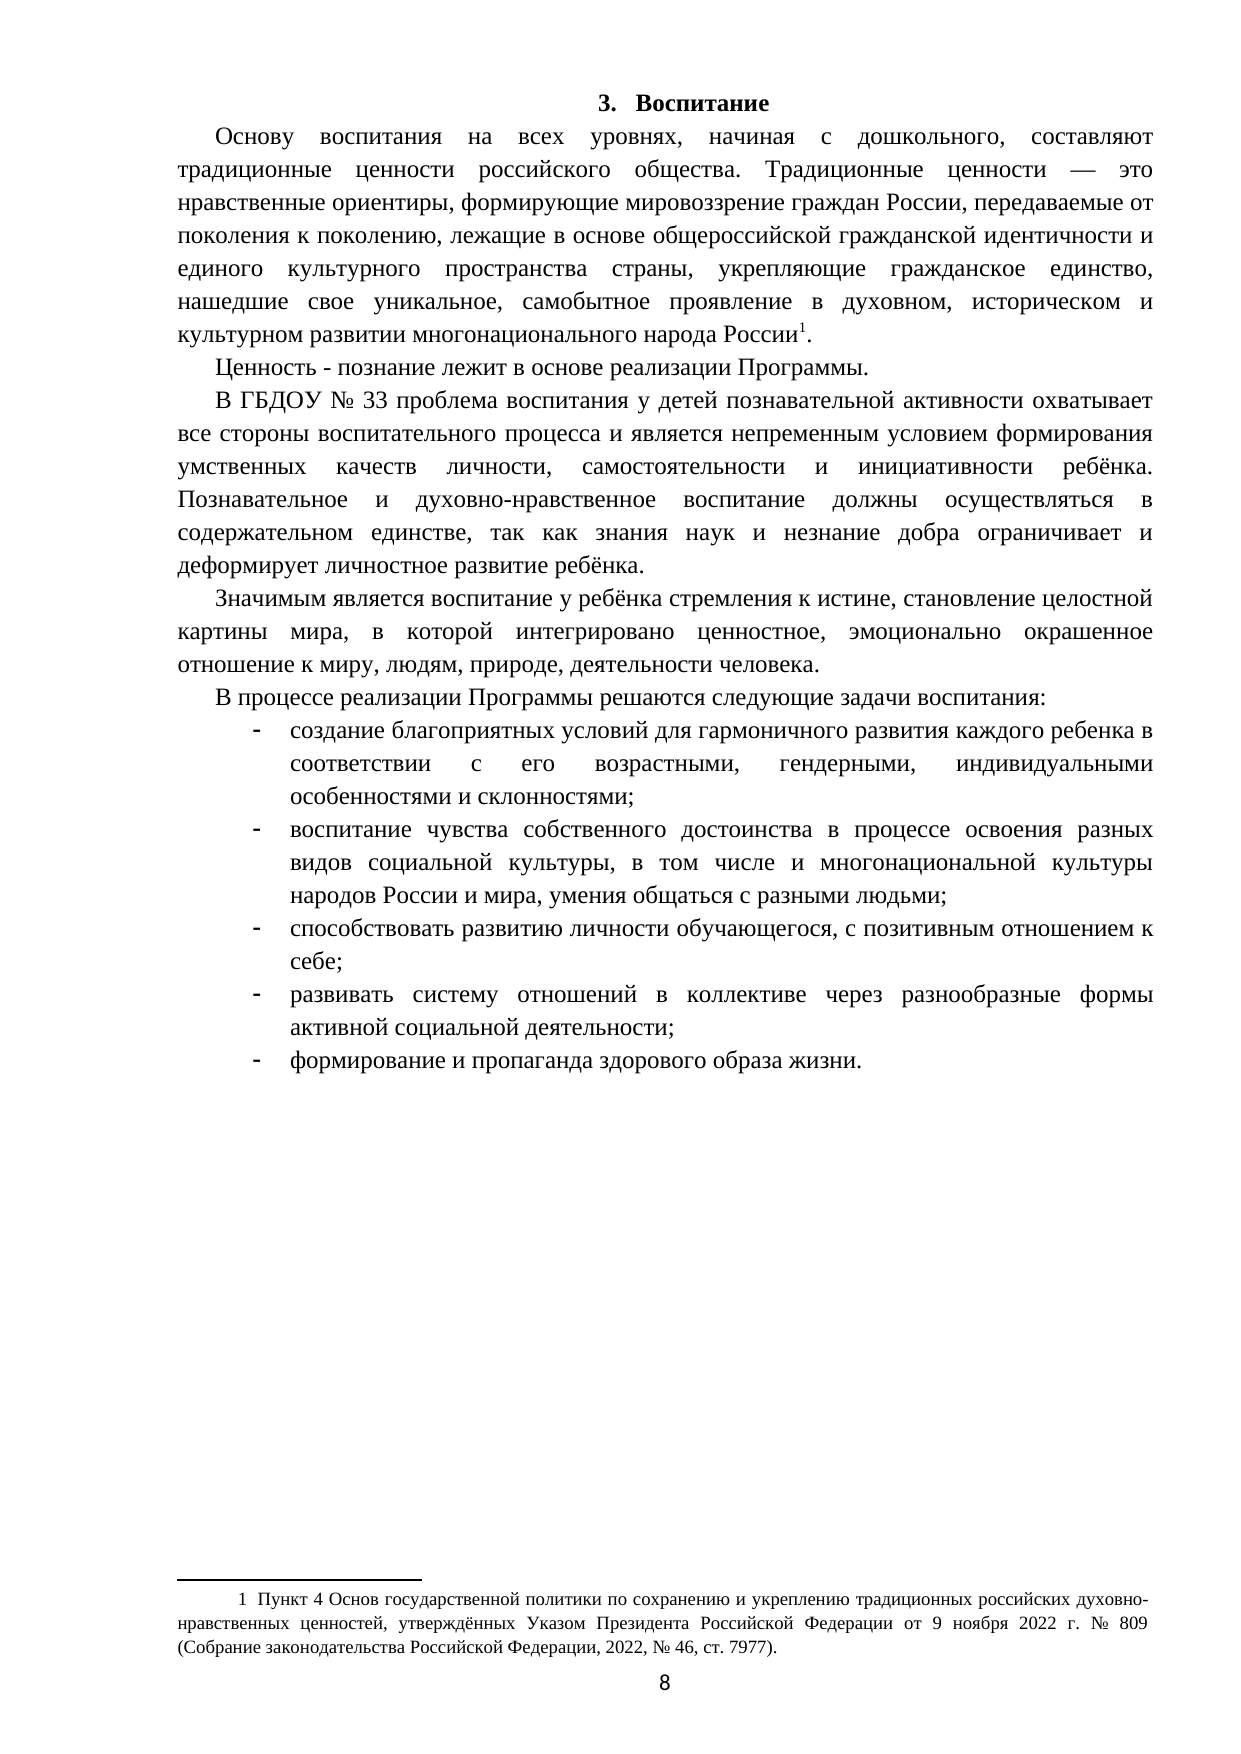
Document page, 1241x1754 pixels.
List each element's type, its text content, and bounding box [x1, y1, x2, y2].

text В процессе реализации Программы решаются следующие задачи воспитания: [177, 682, 1154, 711]
text Ценность - познание лежит в основе реализации Программы. [177, 352, 1154, 381]
text В ГБДОУ № 33 проблема воспитания у детей познавательной активности охватывает все стороны воспитательного процесса и является непременным условием формирования умственных качеств личности, самостоятельности и инициативности ребёнка. Познавательное и духовно-нравственное воспитание должны осуществляться в содержательном единстве, так как знания наук и незнание добра ограничивает и деформирует личностное развитие ребёнка. [177, 385, 1154, 579]
subtitle Воспитание [215, 88, 1152, 117]
list формирование и пропаганда здорового образа жизни. [252, 1046, 1154, 1074]
text Значимым является воспитание у ребёнка стремления к истине, становление целостной картины мира, в которой интегрировано ценностное, эмоционально окрашенное отношение к миру, людям, природе, деятельности человека. [177, 583, 1154, 678]
list способствовать развитию личности обучающегося, с позитивным отношением к себе; [252, 913, 1154, 975]
text Основу воспитания на всех уровнях, начиная с дошкольного, составляют традиционные ценности российского общества. Традиционные ценности — это нравственные ориентиры, формирующие мировоззрение граждан России, передаваемые от поколения к поколению, лежащие в основе общероссийской гражданской идентичности и единого культурного пространства страны, укрепляющие гражданское единство, нашедшие свое уникальное, самобытное проявление в духовном, историческом и культурном развитии многонационального народа России. [177, 121, 1154, 348]
list воспитание чувства собственного достоинства в процессе освоения разных видов социальной культуры, в том числе и многонациональной культуры народов России и мира, умения общаться с разными людьми; [252, 814, 1154, 909]
list развивать систему отношений в коллективе через разнообразные формы активной социальной деятельности; [252, 979, 1154, 1041]
list создание благоприятных условий для гармоничного развития каждого ребенка в соответствии с его возрастными, гендерными, индивидуальными особенностями и склонностями; [252, 715, 1154, 810]
